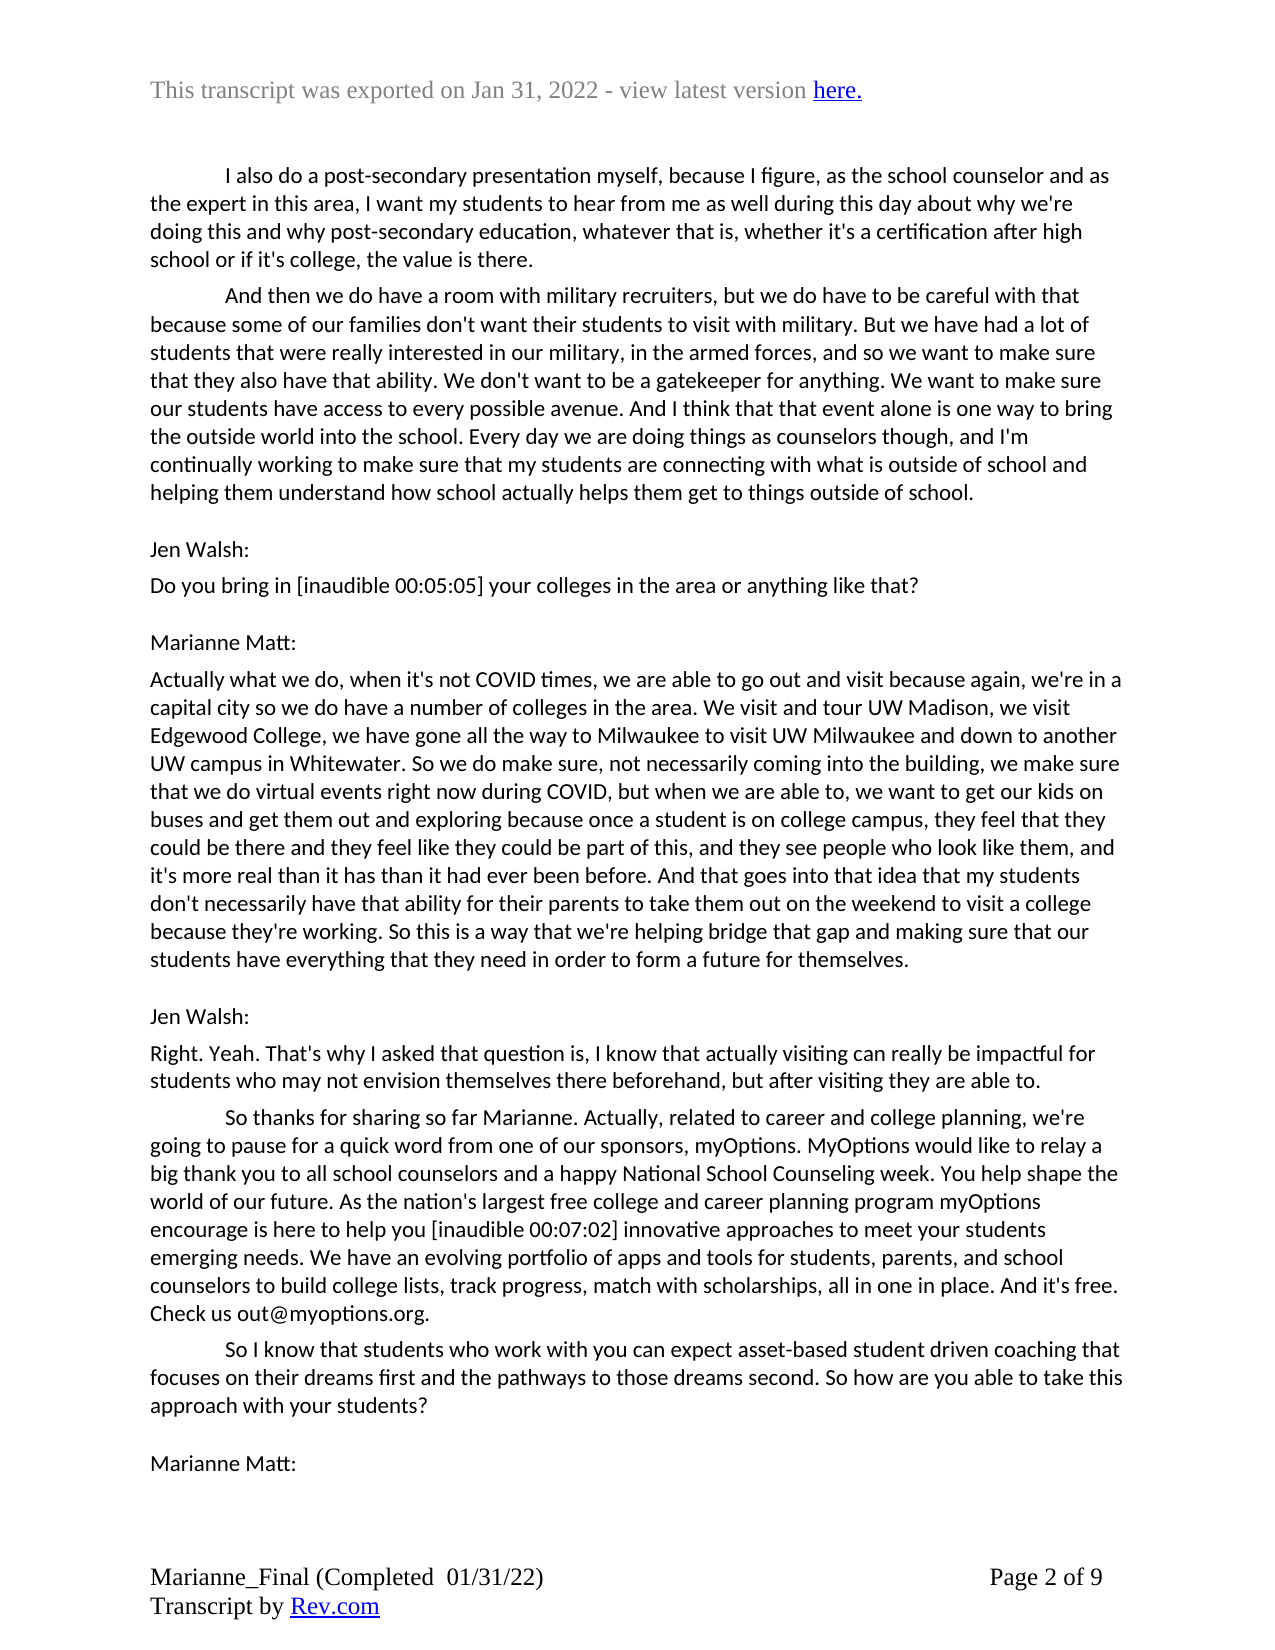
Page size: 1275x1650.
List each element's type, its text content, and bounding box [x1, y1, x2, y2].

text Jen Walsh: [150, 1002, 1125, 1030]
text Actually what we do, when it's not COVID times, we are able to go out and visit because again, we're in a capital city so we do have a number of colleges in the area. We visit and tour UW Madison, we visit Edgewood College, we have gone all the way to Milwaukee to visit UW Milwaukee and down to another UW campus in Whitewater. So we do make sure, not necessarily coming into the building, we make sure that we do virtual events right now during COVID, but when we are able to, we want to get our kids on buses and get them out and exploring because once a student is on college campus, they feel that they could be there and they feel like they could be part of this, and they see people who look like them, and it's more real than it has than it had ever been before. And that goes into that idea that my students don't necessarily have that ability for their parents to take them out on the weekend to visit a college because they're working. So this is a way that we're helping bridge that gap and making sure that our students have everything that they need in order to form a future for themselves. [150, 665, 1125, 973]
text So thanks for sharing so far Marianne. Actually, related to career and college planning, we're going to pause for a quick word from one of our sponsors, myOptions. MyOptions would like to relay a big thank you to all school counselors and a happy National School Counseling week. You help shape the world of our future. As the nation's largest free college and career planning program myOptions encourage is here to help you [inaudible 00:07:02] innovative approaches to meet your students emerging needs. We have an evolving portfolio of apps and tools for students, parents, and school counselors to build college lists, track progress, match with scholarships, all in one in place. And it's free. Check us out@myoptions.org. [150, 1103, 1125, 1327]
text Do you bring in [inaudible 00:05:05] your colleges in the area or anything like that? [150, 571, 1125, 599]
text And then we do have a room with military recruiters, but we do have to be careful with that because some of our families don't want their students to visit with military. But we have had a lot of students that were really interested in our military, in the armed forces, and so we want to make sure that they also have that ability. We don't want to be a gatekeeper for anything. We want to make sure our students have access to every possible avenue. And I think that that event alone is one way to bring the outside world into the school. Every day we are doing things as counselors though, and I'm continually working to make sure that my students are connecting with what is outside of school and helping them understand how school actually helps them get to things outside of school. [150, 282, 1125, 506]
text Jen Walsh: [150, 535, 1125, 563]
text I also do a post-secondary presentation myself, because I figure, as the school counselor and as the expert in this area, I want my students to hear from me as well during this day about why we're doing this and why post-secondary education, whatever that is, whether it's a certification after high school or if it's college, the value is there. [150, 161, 1125, 273]
text Right. Yeah. That's why I asked that question is, I know that actually visiting can really be impactful for students who may not envision themselves there beforehand, but after visiting they are able to. [150, 1039, 1125, 1095]
text So I know that students who work with you can expect asset-based student driven coaching that focuses on their dreams first and the pathways to those dreams second. So how are you able to take this approach with your students? [150, 1336, 1125, 1419]
text Marianne Matt: [150, 628, 1125, 657]
text Marianne Matt: [150, 1449, 1125, 1477]
